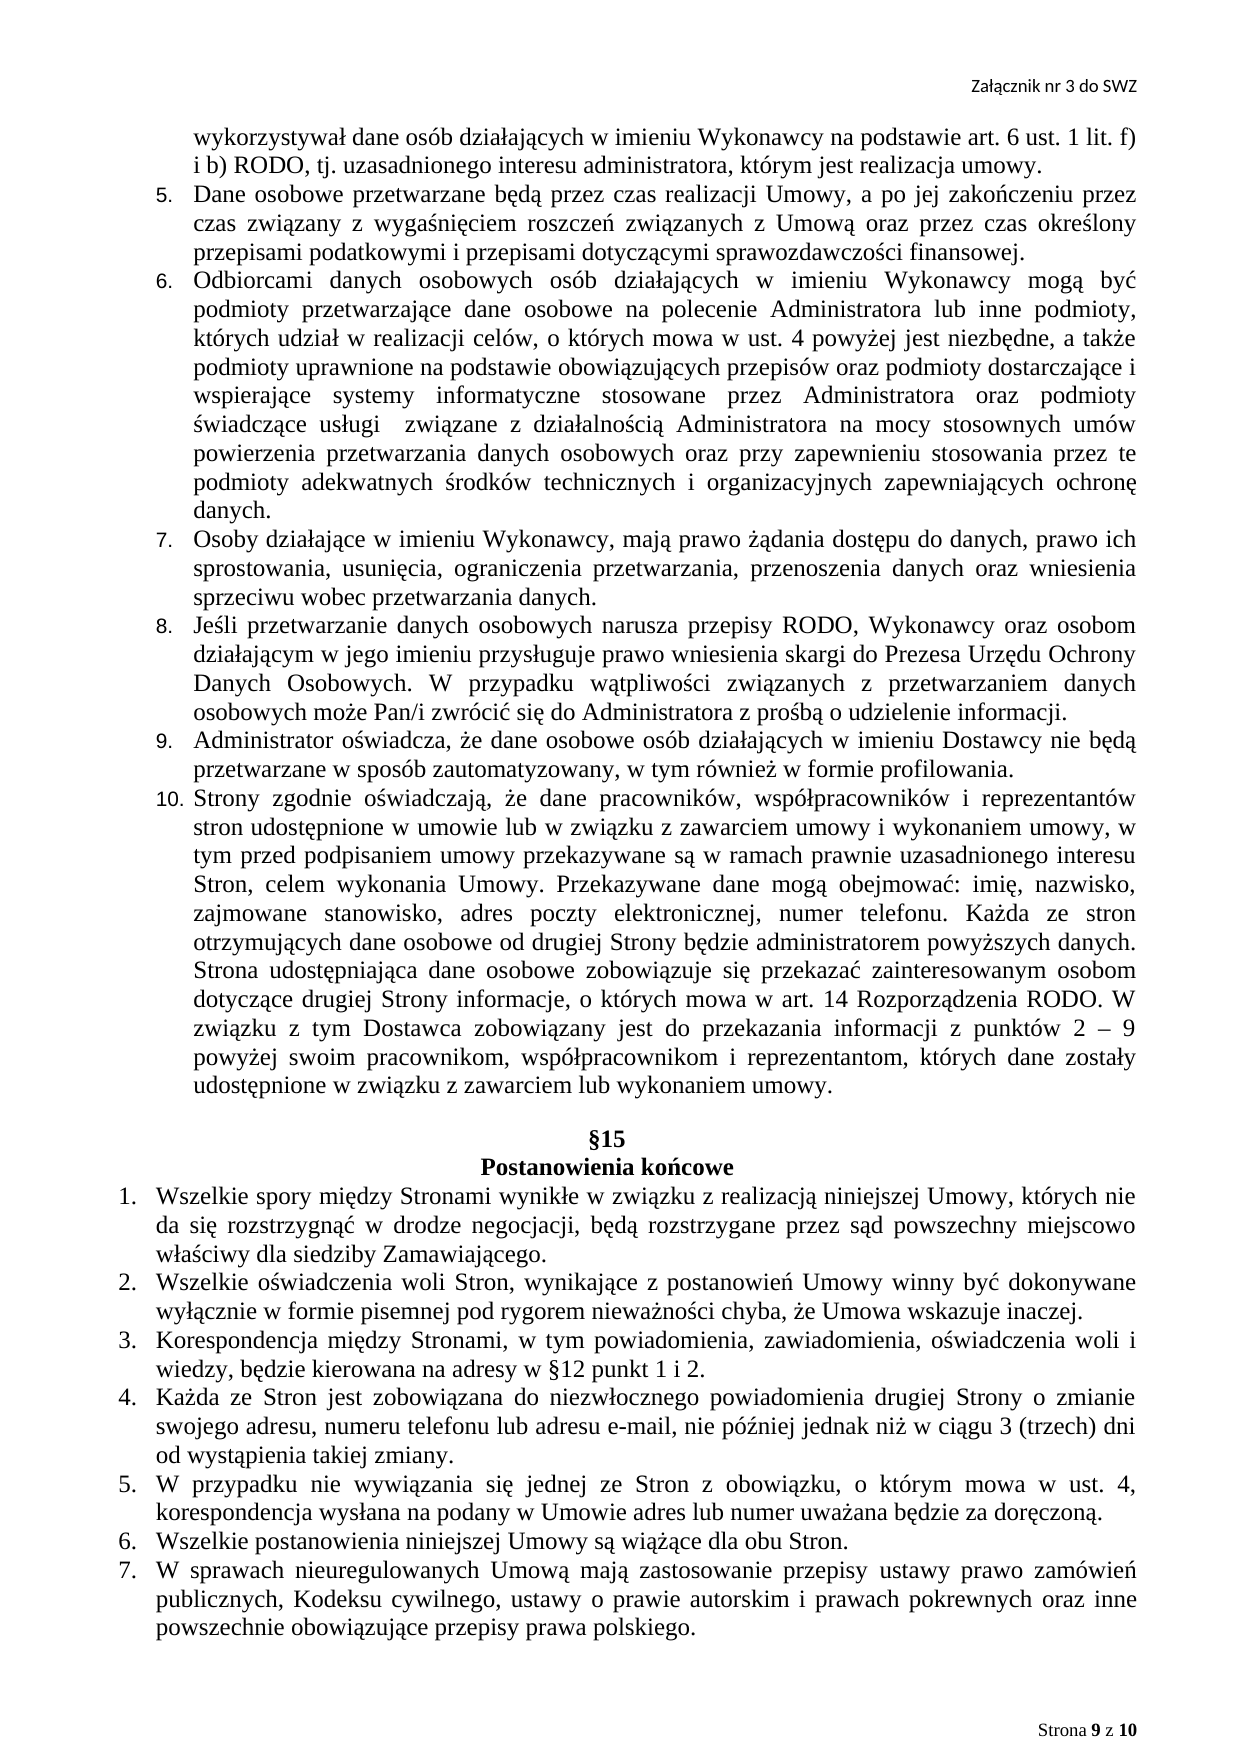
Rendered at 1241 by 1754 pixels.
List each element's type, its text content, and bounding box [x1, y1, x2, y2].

list Każda ze Stron jest zobowiązana do niezwłocznego powiadomienia drugiej Strony o zmianie swojego adresu, numeru telefonu lub adresu e-mail, nie później jednak niż w ciągu 3 (trzech) dni od wystąpienia takiej zmiany. [118, 1382, 1137, 1469]
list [156, 122, 1137, 179]
list Dane osobowe przetwarzane będą przez czas realizacji Umowy, a po jej zakończeniu przez czas związany z wygaśnięciem roszczeń związanych z Umową oraz przez czas określony przepisami podatkowymi i przepisami dotyczącymi sprawozdawczości finansowej. [156, 179, 1137, 266]
list Jeśli przetwarzanie danych osobowych narusza przepisy RODO, Wykonawcy oraz osobom działającym w jego imieniu przysługuje prawo wniesienia skargi do Prezesa Urzędu Ochrony Danych Osobowych. W przypadku wątpliwości związanych z przetwarzaniem danych osobowych może Pan/i zwrócić się do Administratora z prośbą o udzielenie informacji. [156, 611, 1137, 726]
subtitle §15 Postanowienia końcowe [118, 1124, 1095, 1181]
list Wszelkie postanowienia niniejszej Umowy są wiążące dla obu Stron. [118, 1526, 1137, 1555]
list Odbiorcami danych osobowych osób działających w imieniu Wykonawcy mogą być podmioty przetwarzające dane osobowe na polecenie Administratora lub inne podmioty, których udział w realizacji celów, o których mowa w ust. 4 powyżej jest niezbędne, a także podmioty uprawnione na podstawie obowiązujących przepisów oraz podmioty dostarczające i wspierające systemy informatyczne stosowane przez Administratora oraz podmioty świadczące usługi związane z działalnością Administratora na mocy stosownych umów powierzenia przetwarzania danych osobowych oraz przy zapewnieniu stosowania przez te podmioty adekwatnych środków technicznych i organizacyjnych zapewniających ochronę danych. [156, 266, 1137, 524]
list Wszelkie spory między Stronami wynikłe w związku z realizacją niniejszej Umowy, których nie da się rozstrzygnąć w drodze negocjacji, będą rozstrzygane przez sąd powszechny miejscowo właściwy dla siedziby Zamawiającego. [118, 1181, 1137, 1267]
list Wszelkie oświadczenia woli Stron, wynikające z postanowień Umowy winny być dokonywane wyłącznie w formie pisemnej pod rygorem nieważności chyba, że Umowa wskazuje inaczej. [118, 1267, 1137, 1325]
list Administrator oświadcza, że dane osobowe osób działających w imieniu Dostawcy nie będą przetwarzane w sposób zautomatyzowany, w tym również w formie profilowania. [156, 726, 1137, 783]
list Strony zgodnie oświadczają, że dane pracowników, współpracowników i reprezentantów stron udostępnione w umowie lub w związku z zawarciem umowy i wykonaniem umowy, w tym przed podpisaniem umowy przekazywane są w ramach prawnie uzasadnionego interesu Stron, celem wykonania Umowy. Przekazywane dane mogą obejmować: imię, nazwisko, zajmowane stanowisko, adres poczty elektronicznej, numer telefonu. Każda ze stron otrzymujących dane osobowe od drugiej Strony będzie administratorem powyższych danych. Strona udostępniająca dane osobowe zobowiązuje się przekazać zainteresowanym osobom dotyczące drugiej Strony informacje, o których mowa w art. 14 Rozporządzenia RODO. W związku z tym Dostawca zobowiązany jest do przekazania informacji z punktów 2 – 9 powyżej swoim pracownikom, współpracownikom i reprezentantom, których dane zostały udostępnione w związku z zawarciem lub wykonaniem umowy. [156, 783, 1137, 1099]
list Korespondencja między Stronami, w tym powiadomienia, zawiadomienia, oświadczenia woli i wiedzy, będzie kierowana na adresy w §12 punkt 1 i 2. [118, 1325, 1137, 1382]
list Osoby działające w imieniu Wykonawcy, mają prawo żądania dostępu do danych, prawo ich sprostowania, usunięcia, ograniczenia przetwarzania, przenoszenia danych oraz wniesienia sprzeciwu wobec przetwarzania danych. [156, 524, 1137, 611]
list W sprawach nieuregulowanych Umową mają zastosowanie przepisy ustawy prawo zamówień publicznych, Kodeksu cywilnego, ustawy o prawie autorskim i prawach pokrewnych oraz inne powszechnie obowiązujące przepisy prawa polskiego. [118, 1555, 1137, 1641]
list W przypadku nie wywiązania się jednej ze Stron z obowiązku, o którym mowa w ust. 4, korespondencja wysłana na podany w Umowie adres lub numer uważana będzie za doręczoną. [118, 1469, 1137, 1526]
